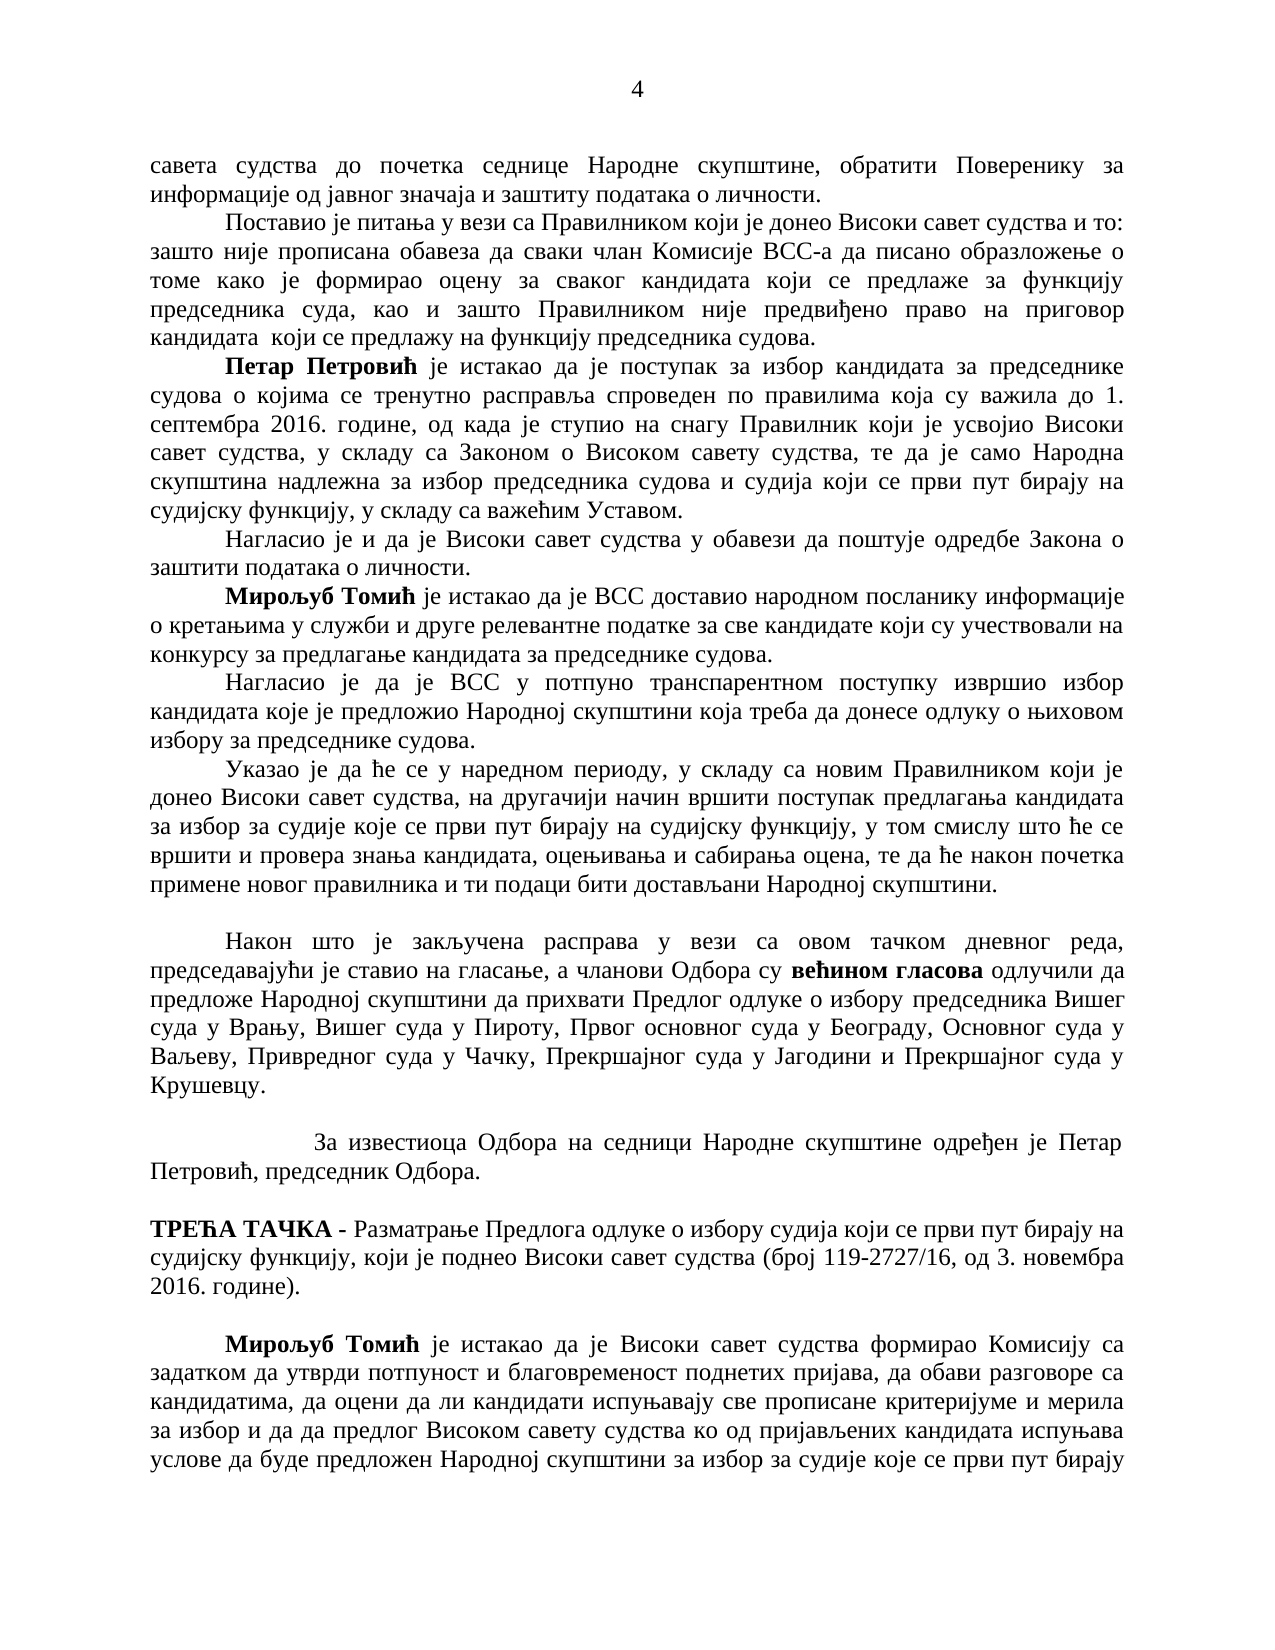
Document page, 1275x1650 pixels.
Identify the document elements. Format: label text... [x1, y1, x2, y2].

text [150, 150, 1125, 207]
text Мирољуб Томић је истакао да је ВСС доставио народном посланику информације о кретањима у служби и друге релевантне податке за све кандидате који су учествовали на конкурсу за предлагање кандидата за председнике судова. [150, 581, 1125, 667]
text Након што је закључена расправа у вези са овом тачком дневног реда, председавајући је ставио на гласање, а чланови Одбора су већином гласова одлучили да предложе Народној скупштини да прихвати Предлог одлуке о избору председника Вишег суда у Врању, Вишег суда у Пироту, Првог основног суда у Београду, Основног суда у Ваљеву, Привредног суда у Чачку, Прекршајног суда у Јагодини и Прекршајног суда у Крушевцу. [150, 926, 1125, 1099]
text Нагласио је и да је Високи савет судства у обавези да поштује одредбе Закона о заштити података о личности. [150, 524, 1125, 581]
text ТРЕЋА ТАЧКА - Разматрање Предлога одлуке о избору судија који се први пут бирају на судијску функцију, који је поднео Високи савет судства (број 119-2727/16, од 3. новембра 2016. године). [150, 1214, 1125, 1300]
text Указао је да ће се у наредном периоду, у складу са новим Правилником који је донео Високи савет судства, на другачији начин вршити поступак предлагања кандидата за избор за судије које се први пут бирају на судијску функцију, у том смислу што ће се вршити и провера знања кандидата, оцењивања и сабирања оцена, те да ће након почетка примене новог правилника и ти подаци бити достављани Народној скупштини. [150, 754, 1125, 897]
text Нагласио је да је ВСС у потпуно транспарентном поступку извршио избор кандидата које је предложио Народној скупштини која треба да донесе одлуку о њиховом избору за председнике судова. [150, 667, 1125, 754]
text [150, 1329, 1125, 1472]
text Петар Петровић је истакао да је поступак за избор кандидата за председнике судова о којима се тренутно расправља спроведен по правилима која су важила до 1. септембра 2016. године, од када је ступио на снагу Правилник који је усвојио Високи савет судства, у складу са Законом о Високом савету судства, те да је само Народна скупштина надлежна за избор председника судова и судија који се први пут бирају на судијску функцију, у складу са важећим Уставом. [150, 351, 1125, 524]
text За известиоца Одбора на седници Народне скупштине одређен је Петар Петровић, председник Одбора. [150, 1127, 1125, 1185]
text Поставио је питања у вези са Правилником који је донео Високи савет судства и то: зашто није прописана обавеза да сваки члан Комисије ВСС-а да писано образложење о томе како је формирао оцену за сваког кандидата који се предлаже за функцију председника суда, као и зашто Правилником није предвиђено право на приговор кандидата који се предлажу на функцију председника судова. [150, 207, 1125, 351]
